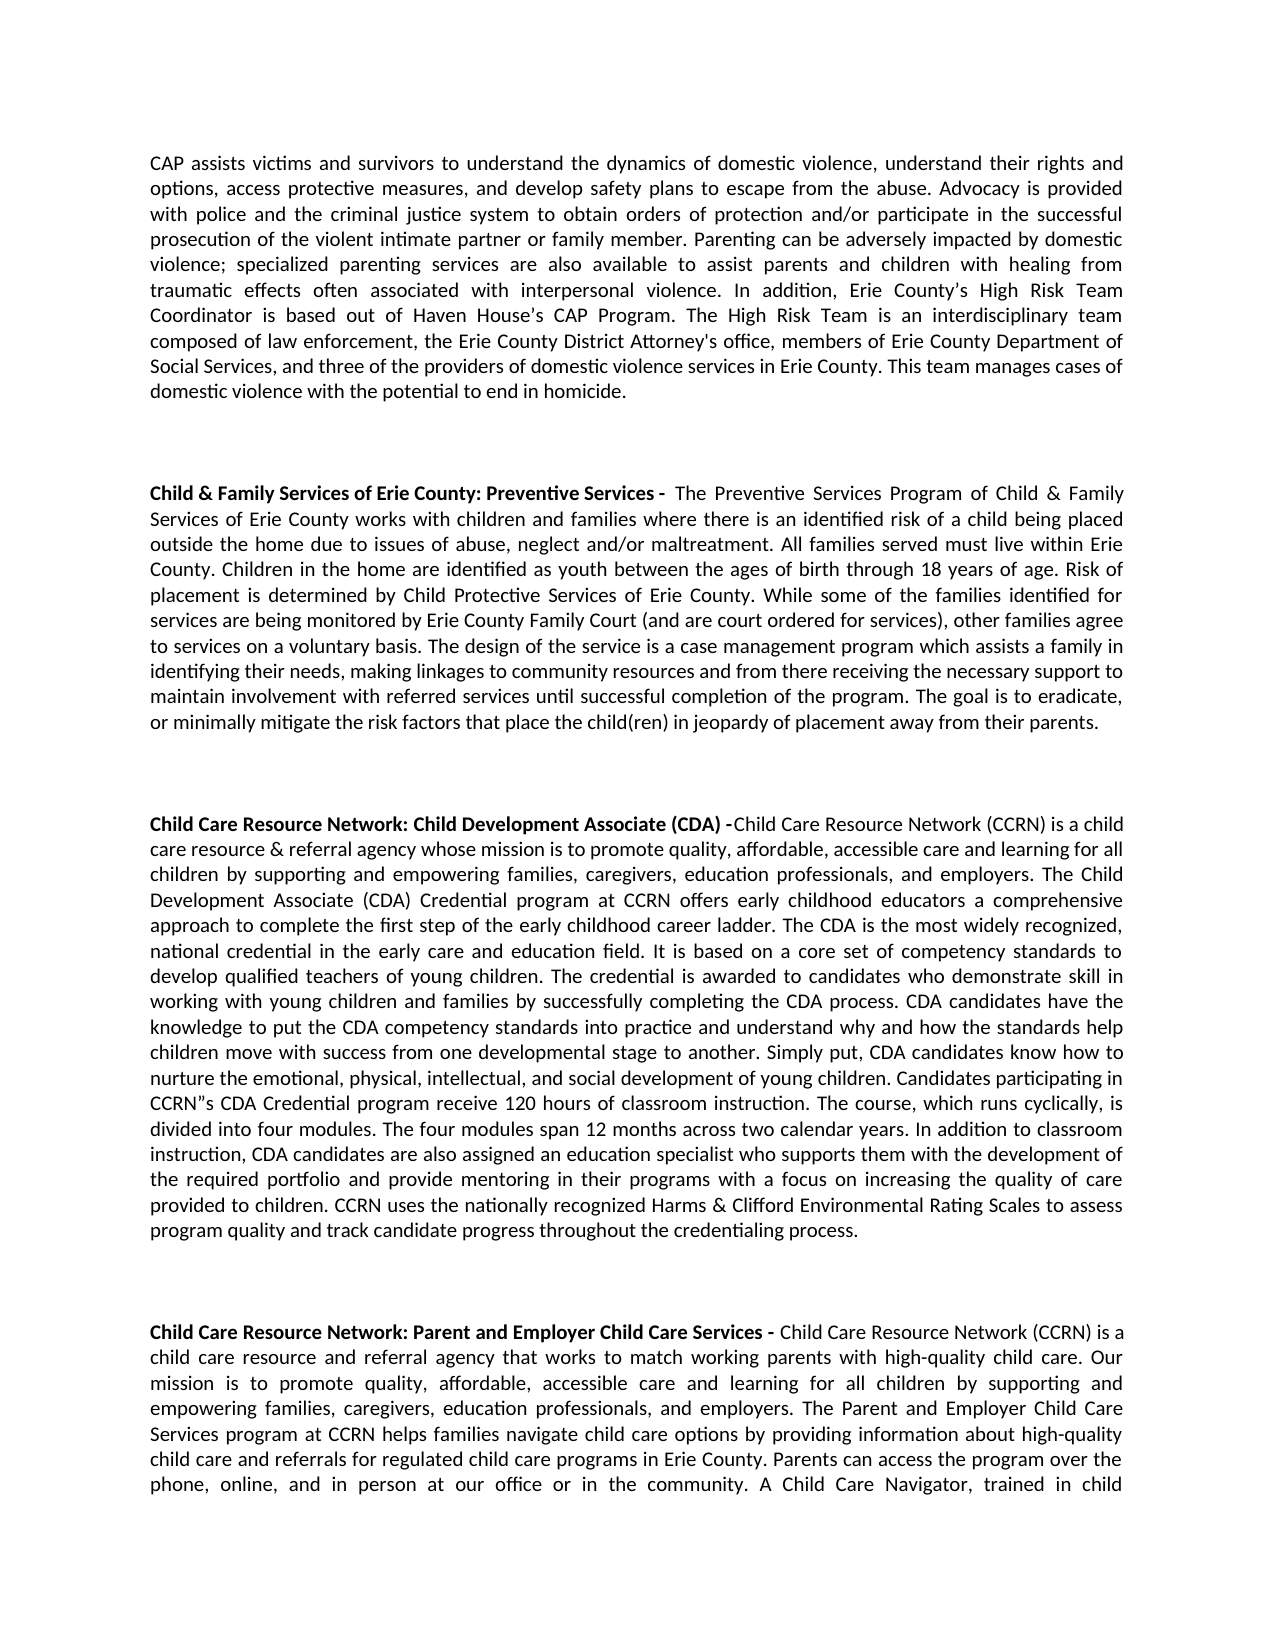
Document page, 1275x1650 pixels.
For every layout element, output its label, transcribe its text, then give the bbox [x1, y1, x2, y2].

text Child & Family Services of Erie County: Preventive Services - The Preventive Services Program of Child & Family Services of Erie County works with children and families where there is an identified risk of a child being placed outside the home due to issues of abuse, neglect and/or maltreatment. All families served must live within Erie County. Children in the home are identified as youth between the ages of birth through 18 years of age. Risk of placement is determined by Child Protective Services of Erie County. While some of the families identified for services are being monitored by Erie County Family Court (and are court ordered for services), other families agree to services on a voluntary basis. The design of the service is a case management program which assists a family in identifying their needs, making linkages to community resources and from there receiving the necessary support to maintain involvement with referred services until successful completion of the program. The goal is to eradicate, or minimally mitigate the risk factors that place the child(ren) in jeopardy of placement away from their parents. [150, 480, 1125, 734]
text Child Care Resource Network: Child Development Associate (CDA) -Child Care Resource Network (CCRN) is a child care resource & referral agency whose mission is to promote quality, affordable, accessible care and learning for all children by supporting and empowering families, caregivers, education professionals, and employers. The Child Development Associate (CDA) Credential program at CCRN offers early childhood educators a comprehensive approach to complete the first step of the early childhood career ladder. The CDA is the most widely recognized, national credential in the early care and education field. It is based on a core set of competency standards to develop qualified teachers of young children. The credential is awarded to candidates who demonstrate skill in working with young children and families by successfully completing the CDA process. CDA candidates have the knowledge to put the CDA competency standards into practice and understand why and how the standards help children move with success from one developmental stage to another. Simply put, CDA candidates know how to nurture the emotional, physical, intellectual, and social development of young children. Candidates participating in CCRN”s CDA Credential program receive 120 hours of classroom instruction. The course, which runs cyclically, is divided into four modules. The four modules span 12 months across two calendar years. In addition to classroom instruction, CDA candidates are also assigned an education specialist who supports them with the development of the required portfolio and provide mentoring in their programs with a focus on increasing the quality of care provided to children. CCRN uses the nationally recognized Harms & Clifford Environmental Rating Scales to assess program quality and track candidate progress throughout the credentialing process. [150, 811, 1125, 1243]
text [150, 1319, 1125, 1497]
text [150, 150, 1125, 404]
